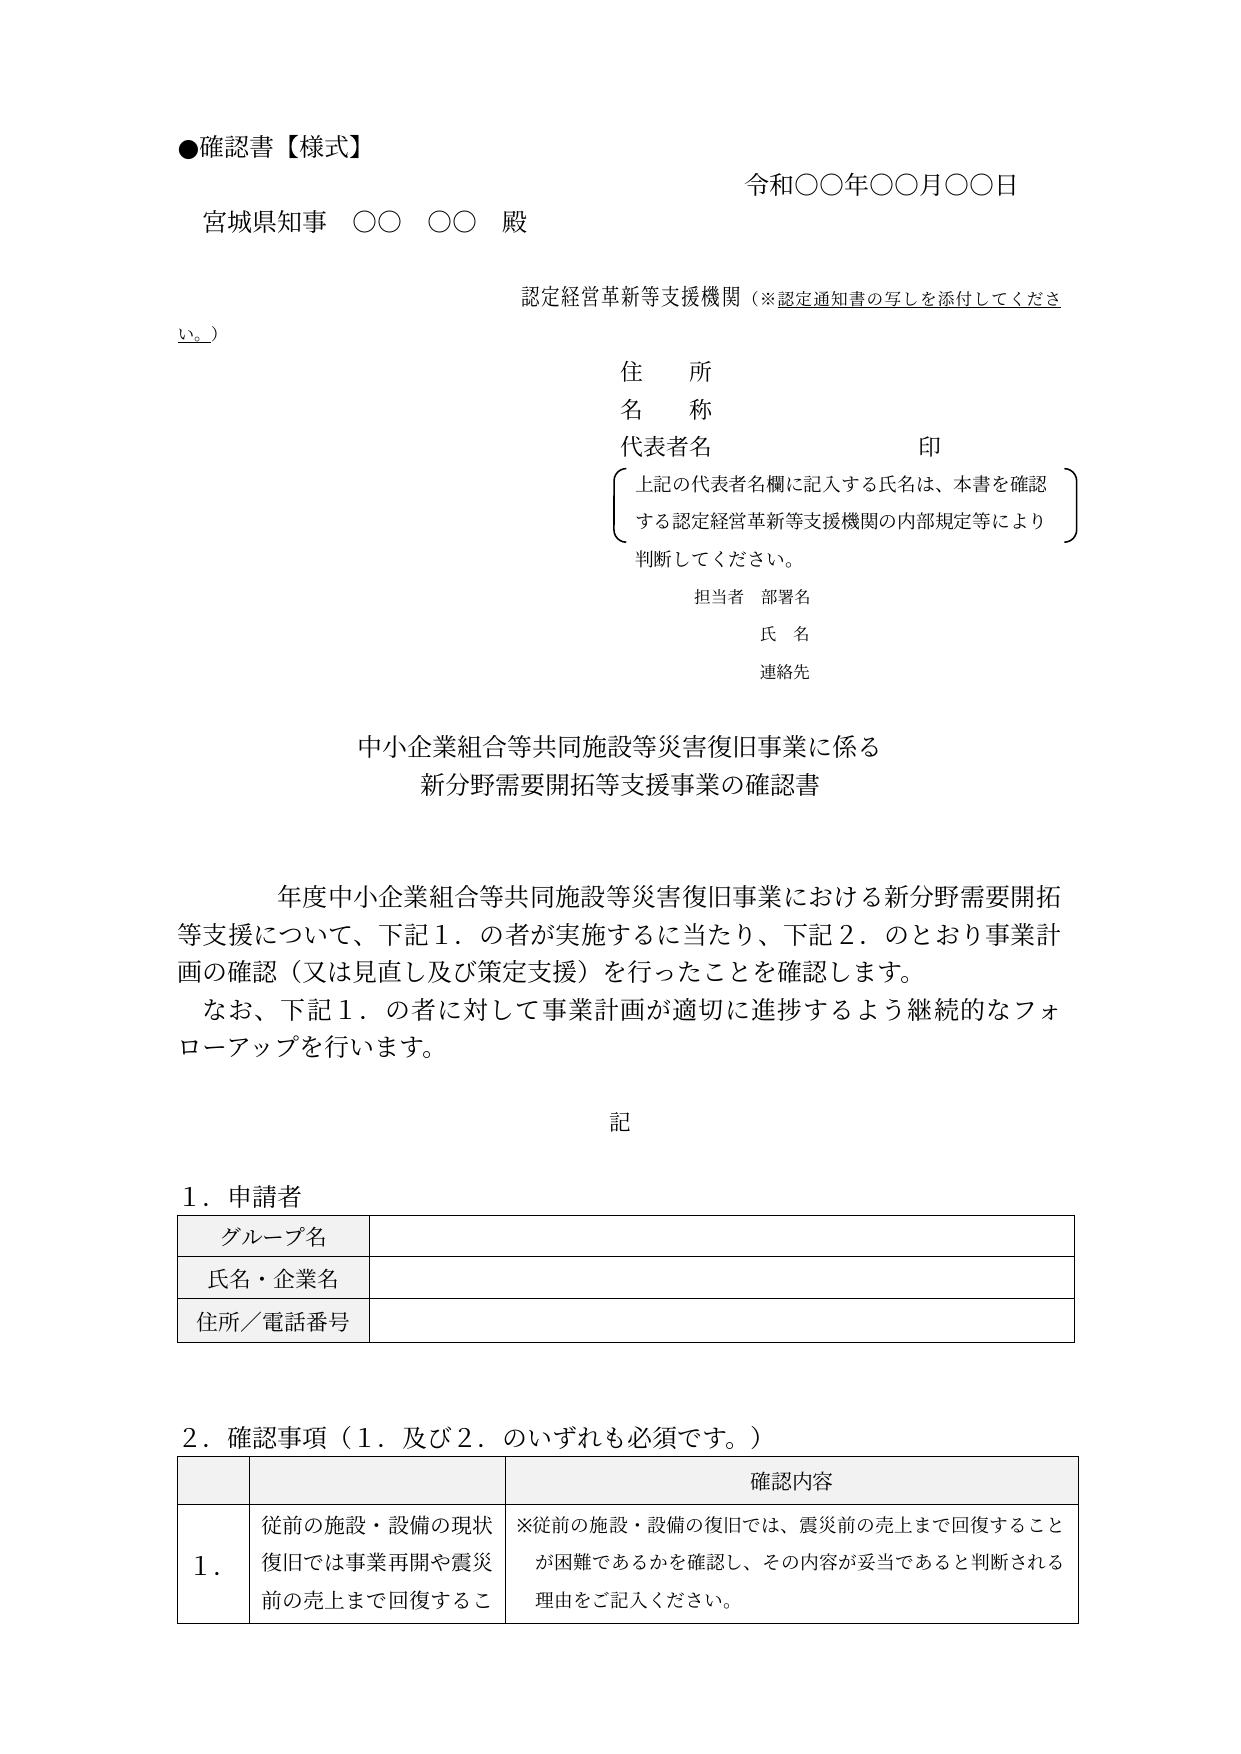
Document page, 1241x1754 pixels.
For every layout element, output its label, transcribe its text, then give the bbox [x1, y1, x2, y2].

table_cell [506, 1505, 1078, 1623]
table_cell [250, 1505, 505, 1623]
text 代表者名 印 [177, 427, 1063, 464]
table_cell １． [178, 1505, 249, 1623]
table_cell 住所／電話番号 [178, 1299, 369, 1342]
table_cell [370, 1299, 1074, 1342]
text 記 [177, 1102, 1063, 1139]
text ２．確認事項（１．及び２．のいずれも必須です。） [177, 1418, 1063, 1456]
text 住 所 [177, 352, 1063, 389]
text 担当者 部署名 [243, 577, 1063, 614]
text 上記の代表者名欄に記入する氏名は、本書を確認する認定経営革新等支援機関の内部規定等により判断してください。 [635, 464, 1048, 577]
text 令和○○年○○月○○日 [177, 164, 1019, 202]
table_header 確認内容 [506, 1457, 1078, 1504]
text 中小企業組合等共同施設等災害復旧事業に係る [177, 727, 1063, 764]
text ●確認書【様式】 [177, 127, 1019, 164]
text １．申請者 [177, 1177, 1063, 1214]
text 名 称 [177, 389, 1063, 427]
text 氏 名 [243, 614, 1063, 652]
table_header [370, 1216, 1074, 1256]
table_cell 氏名・企業名 [178, 1257, 369, 1298]
text 年度中小企業組合等共同施設等災害復旧事業における新分野需要開拓等支援について、下記１．の者が実施するに当たり、下記２．のとおり事業計画の確認（又は見直し及び策定支援）を行ったことを確認します。 [177, 877, 1063, 989]
text 認定経営革新等支援機関（※認定通知書の写しを添付してください。） [177, 277, 1063, 352]
text 連絡先 [243, 652, 1063, 689]
table_cell [370, 1257, 1074, 1298]
table_header [178, 1457, 249, 1504]
table_header [250, 1457, 505, 1504]
text なお、下記１．の者に対して事業計画が適切に進捗するよう継続的なフォローアップを行います。 [177, 989, 1063, 1064]
text 宮城県知事 ○○ ○○ 殿 [177, 202, 1063, 239]
table_header グループ名 [178, 1216, 369, 1256]
text 新分野需要開拓等支援事業の確認書 [177, 764, 1063, 802]
